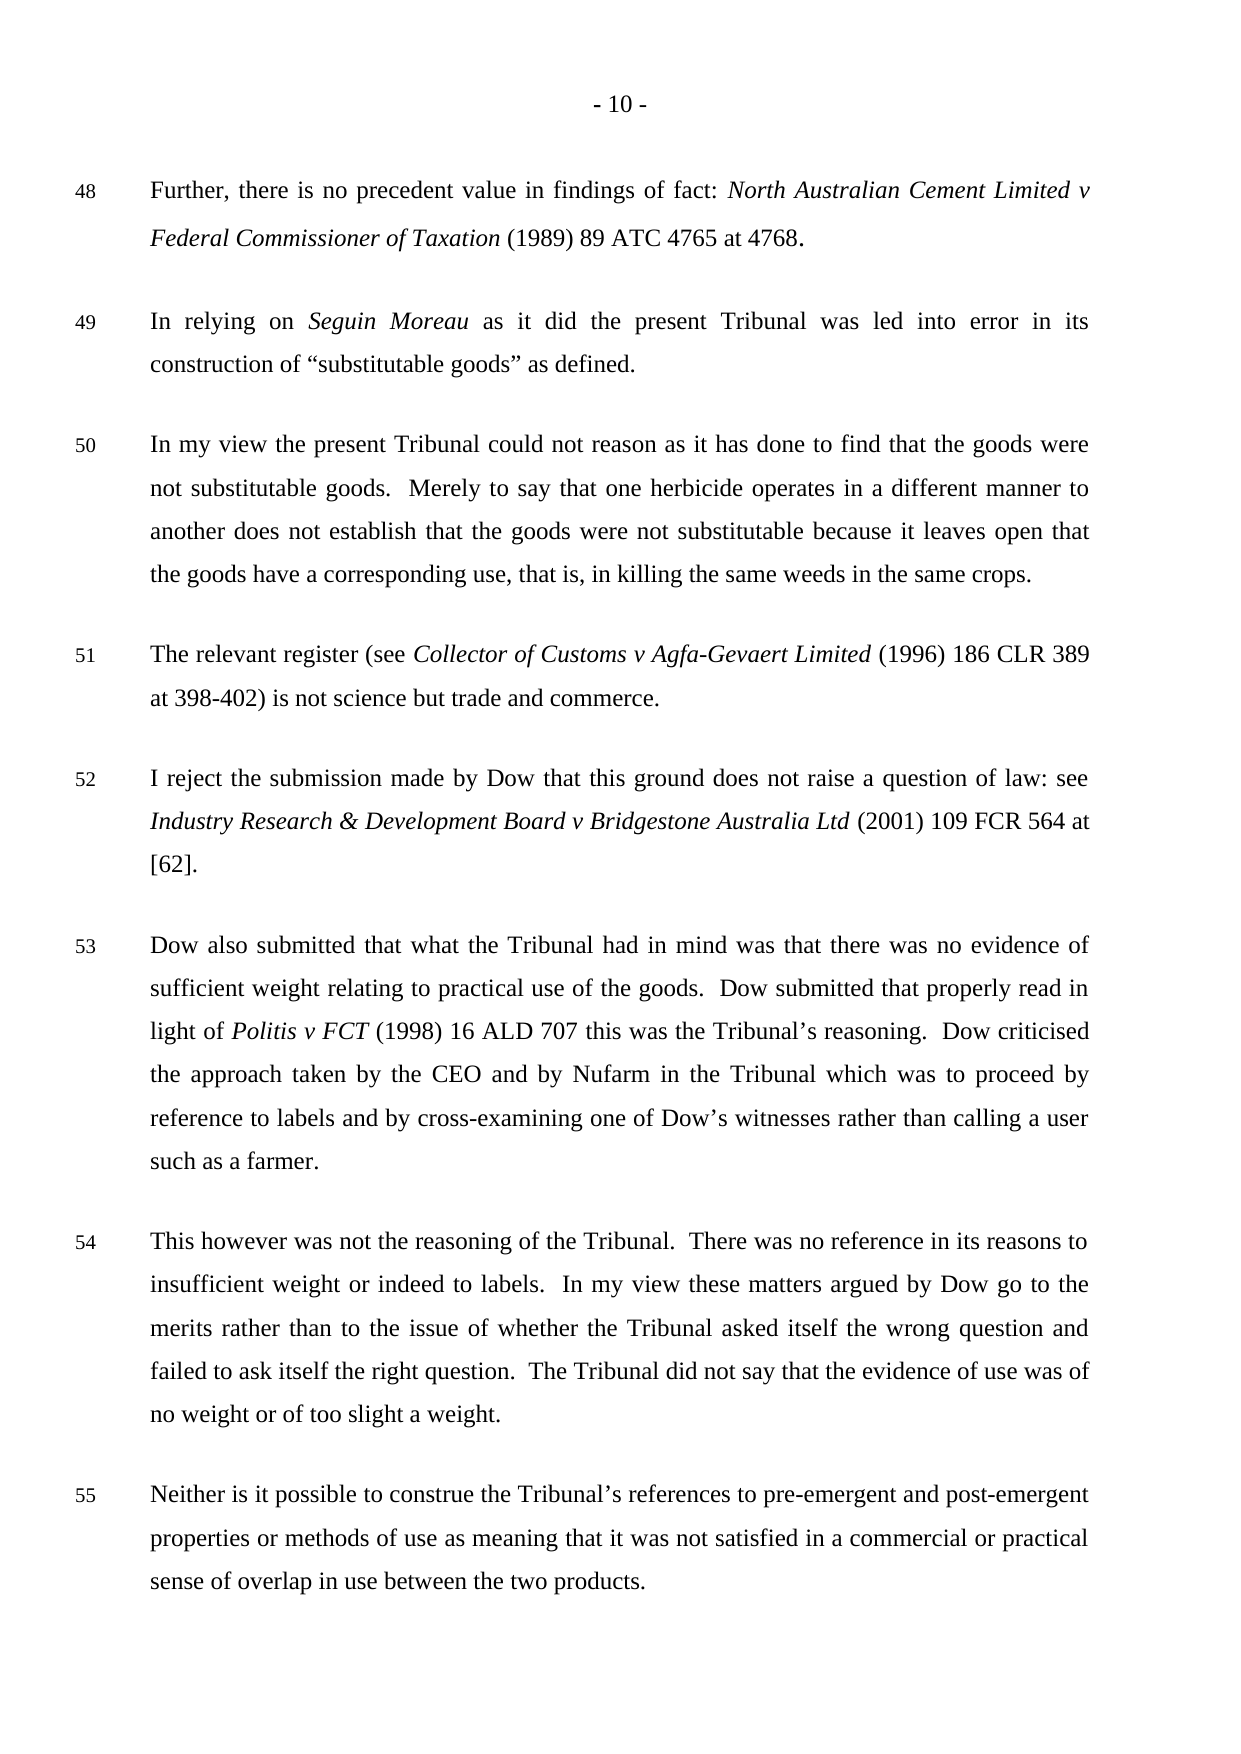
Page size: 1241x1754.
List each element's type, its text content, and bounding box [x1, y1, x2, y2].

text The relevant register (see Collector of Customs v Agfa-Gevaert Limited (1996) 186 CLR 389 at 398-402) is not science but trade and commerce. [75, 639, 1090, 711]
text In relying on Seguin Moreau as it did the present Tribunal was led into error in its construction of “substitutable goods” as defined. [75, 306, 1090, 378]
text This however was not the reasoning of the Tribunal. There was no reference in its reasons to insufficient weight or indeed to labels. In my view these matters argued by Dow go to the merits rather than to the issue of whether the Tribunal asked itself the wrong question and failed to ask itself the right question. The Tribunal did not say that the evidence of use was of no weight or of too slight a weight. [75, 1226, 1090, 1428]
text I reject the submission made by Dow that this ground does not raise a question of law: see Industry Research & Development Board v Bridgestone Australia Ltd (2001) 109 FCR 564 at [62]. [75, 763, 1090, 878]
text Further, there is no precedent value in findings of fact: North Australian Cement Limited v Federal Commissioner of Taxation (1989) 89 ATC 4765 at 4768. [75, 175, 1090, 252]
text Neither is it possible to construe the Tribunal’s references to pre-emergent and post-emergent properties or methods of use as meaning that it was not satisfied in a commercial or practical sense of overlap in use between the two products. [75, 1479, 1090, 1594]
text Dow also submitted that what the Tribunal had in mind was that there was no evidence of sufficient weight relating to practical use of the goods. Dow submitted that properly read in light of Politis v FCT (1998) 16 ALD 707 this was the Tribunal’s reasoning. Dow criticised the approach taken by the CEO and by Nufarm in the Tribunal which was to proceed by reference to labels and by cross-examining one of Dow’s witnesses rather than calling a user such as a farmer. [75, 930, 1090, 1174]
text In my view the present Tribunal could not reason as it has done to find that the goods were not substitutable goods. Merely to say that one herbicide operates in a different manner to another does not establish that the goods were not substitutable because it leaves open that the goods have a corresponding use, that is, in killing the same weeds in the same crops. [75, 429, 1090, 588]
